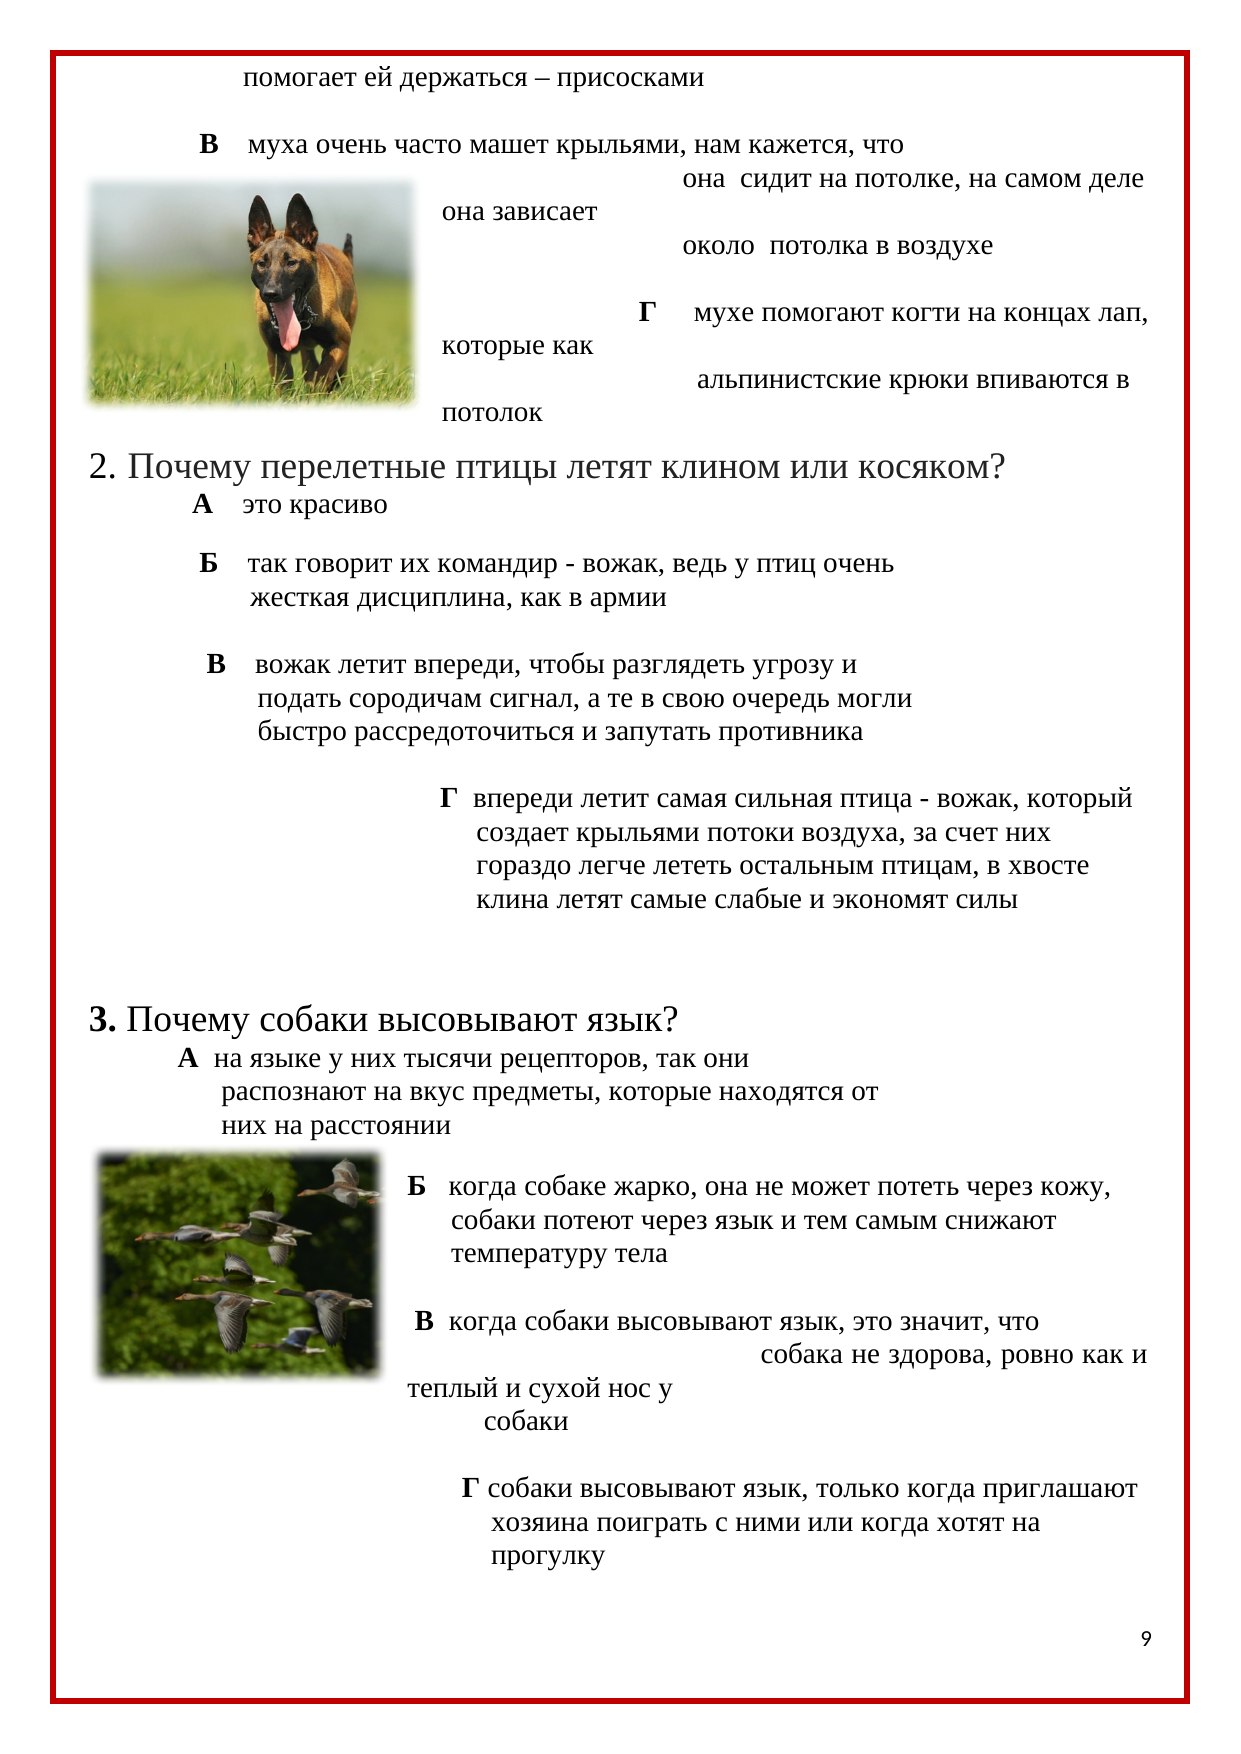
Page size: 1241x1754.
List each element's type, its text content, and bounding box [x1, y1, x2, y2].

text жесткая дисциплина, как в армии [177, 579, 1152, 613]
text клина летят самые слабые и экономят силы [177, 881, 1152, 914]
text Б так говорит их командир - вожак, ведь у птиц очень [177, 546, 1152, 579]
text собаки [177, 1403, 1152, 1437]
text А на языке у них тысячи рецепторов, так они [177, 1040, 1152, 1073]
text собака не здорова, ровно как и теплый и сухой нос у [177, 1336, 1152, 1403]
text подать сородичам сигнал, а те в свою очередь могли [177, 680, 1152, 713]
text Г собаки высовывают язык, только когда приглашают [177, 1470, 1152, 1504]
text гораздо легче лететь остальным птицам, в хвосте [177, 847, 1152, 881]
text альпинистские крюки впиваются в потолок [177, 361, 1152, 428]
text А это красиво [177, 486, 1152, 520]
text В вожак летит впереди, чтобы разглядеть угрозу и [177, 646, 1152, 680]
text собаки потеют через язык и тем самым снижают [387, 1202, 1152, 1236]
text хозяина поиграть с ними или когда хотят на [177, 1504, 1152, 1537]
picture [96, 188, 407, 397]
text быстро рассредоточиться и запутать противника [177, 713, 1152, 747]
text распознают на вкус предметы, которые находятся от [177, 1073, 1152, 1107]
text около потолка в воздухе [421, 227, 1152, 260]
text В когда собаки высовывают язык, это значит, что [387, 1303, 1152, 1336]
text прогулку [177, 1537, 1152, 1571]
text она сидит на потолке, на самом деле она зависает [177, 160, 1152, 227]
text температуру тела [387, 1236, 1152, 1269]
text В муха очень часто машет крыльями, нам кажется, что [177, 126, 1152, 160]
text помогает ей держаться – присосками [177, 59, 1152, 93]
text них на расстоянии [177, 1107, 1152, 1141]
text Г мухе помогают когти на концах лап, которые как [421, 294, 1152, 361]
subtitle 2. Почему перелетные птицы летят клином или косяком? [88, 428, 1152, 486]
text Г впереди летит самая сильная птица - вожак, который [177, 780, 1152, 814]
picture [105, 1160, 373, 1370]
text создает крыльями потоки воздуха, за счет них [177, 814, 1152, 847]
subtitle 3. Почему собаки высовывают язык? [88, 982, 1152, 1040]
text Б когда собаке жарко, она не может потеть через кожу, [387, 1168, 1152, 1202]
